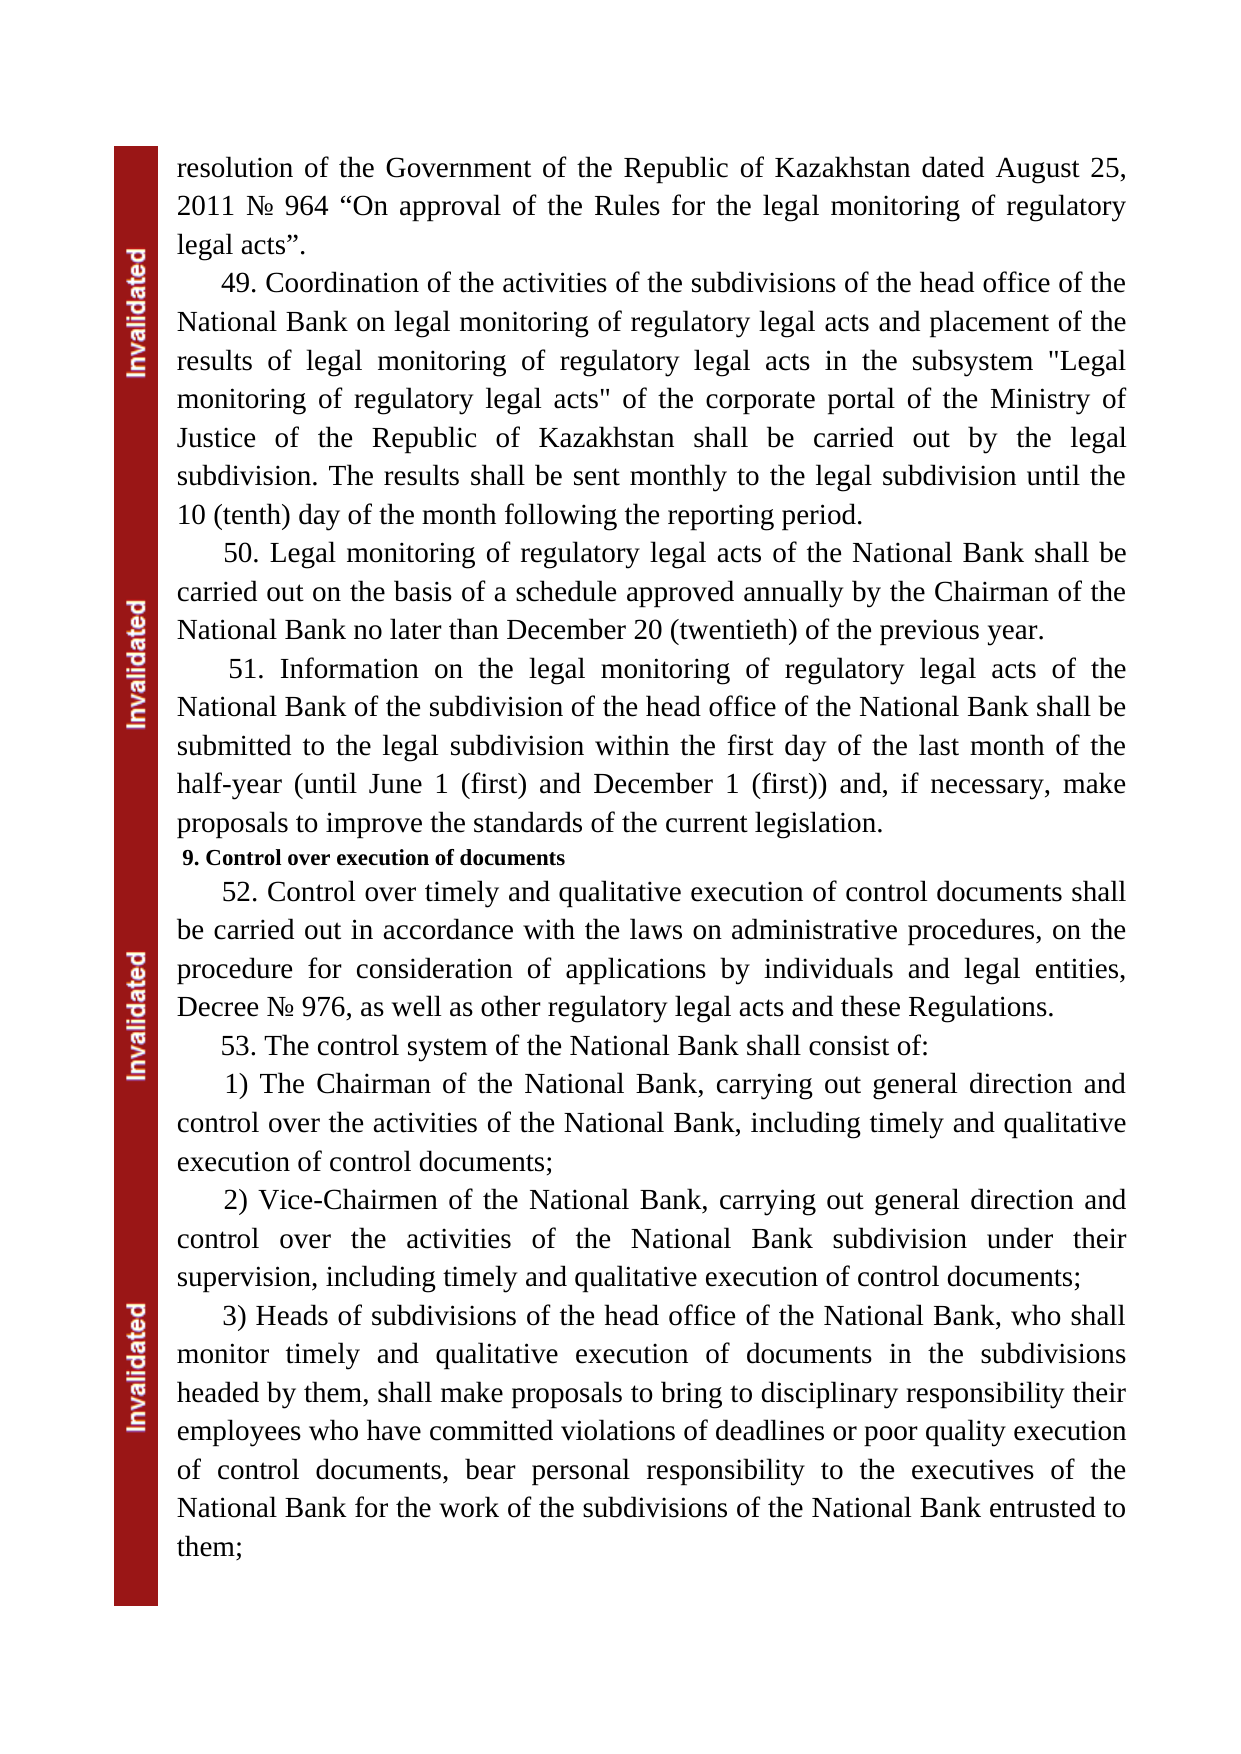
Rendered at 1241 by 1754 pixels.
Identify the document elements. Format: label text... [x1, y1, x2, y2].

text 49. Coordination of the activities of the subdivisions of the head office of the National Bank on legal monitoring of regulatory legal acts and placement of the results of legal monitoring of regulatory legal acts in the subsystem "Legal monitoring of regulatory legal acts" of the corporate portal of the Ministry of Justice of the Republic of Kazakhstan shall be carried out by the legal subdivision. The results shall be sent monthly to the legal subdivision until the 10 (tenth) day of the month following the reporting period. [112, 266, 1128, 530]
picture [114, 1023, 158, 1028]
text 9. Control over execution of documents [112, 844, 1128, 870]
text 3) Heads of subdivisions of the head office of the National Bank, who shall monitor timely and qualitative execution of documents in the subdivisions headed by them, shall make proposals to bring to disciplinary responsibility their employees who have committed violations of deadlines or poor quality execution of control documents, bear personal responsibility to the executives of the National Bank for the work of the subdivisions of the National Bank entrusted to them; [112, 1298, 1128, 1563]
text 50. Legal monitoring of regulatory legal acts of the National Bank shall be carried out on the basis of a schedule approved annually by the Chairman of the National Bank no later than December 20 (twentieth) of the previous year. [112, 535, 1128, 646]
text 2) Vice-Chairmen of the National Bank, carrying out general direction and control over the activities of the National Bank subdivision under their supervision, including timely and qualitative execution of control documents; [112, 1182, 1128, 1293]
picture [114, 1177, 158, 1182]
picture [114, 261, 158, 266]
picture [114, 530, 158, 535]
picture [114, 1293, 158, 1298]
text 1) The Chairman of the National Bank, carrying out general direction and control over the activities of the National Bank, including timely and qualitative execution of control documents; [112, 1067, 1128, 1177]
text 52. Control over timely and qualitative execution of control documents shall be carried out in accordance with the laws on administrative procedures, on the procedure for consideration of applications by individuals and legal entities, Decree № 976, as well as other regulatory legal acts and these Regulations. [112, 874, 1128, 1023]
text 53. The control system of the National Bank shall consist of: [112, 1028, 1128, 1062]
picture [114, 146, 158, 150]
picture [114, 1062, 158, 1067]
picture [114, 646, 158, 651]
picture [114, 870, 158, 874]
text 51. Information on the legal monitoring of regulatory legal acts of the National Bank of the subdivision of the head office of the National Bank shall be submitted to the legal subdivision within the first day of the last month of the half-year (until June 1 (first) and December 1 (first)) and, if necessary, make proposals to improve the standards of the current legislation. [112, 651, 1128, 839]
picture [114, 839, 158, 844]
picture [114, 1563, 158, 1606]
